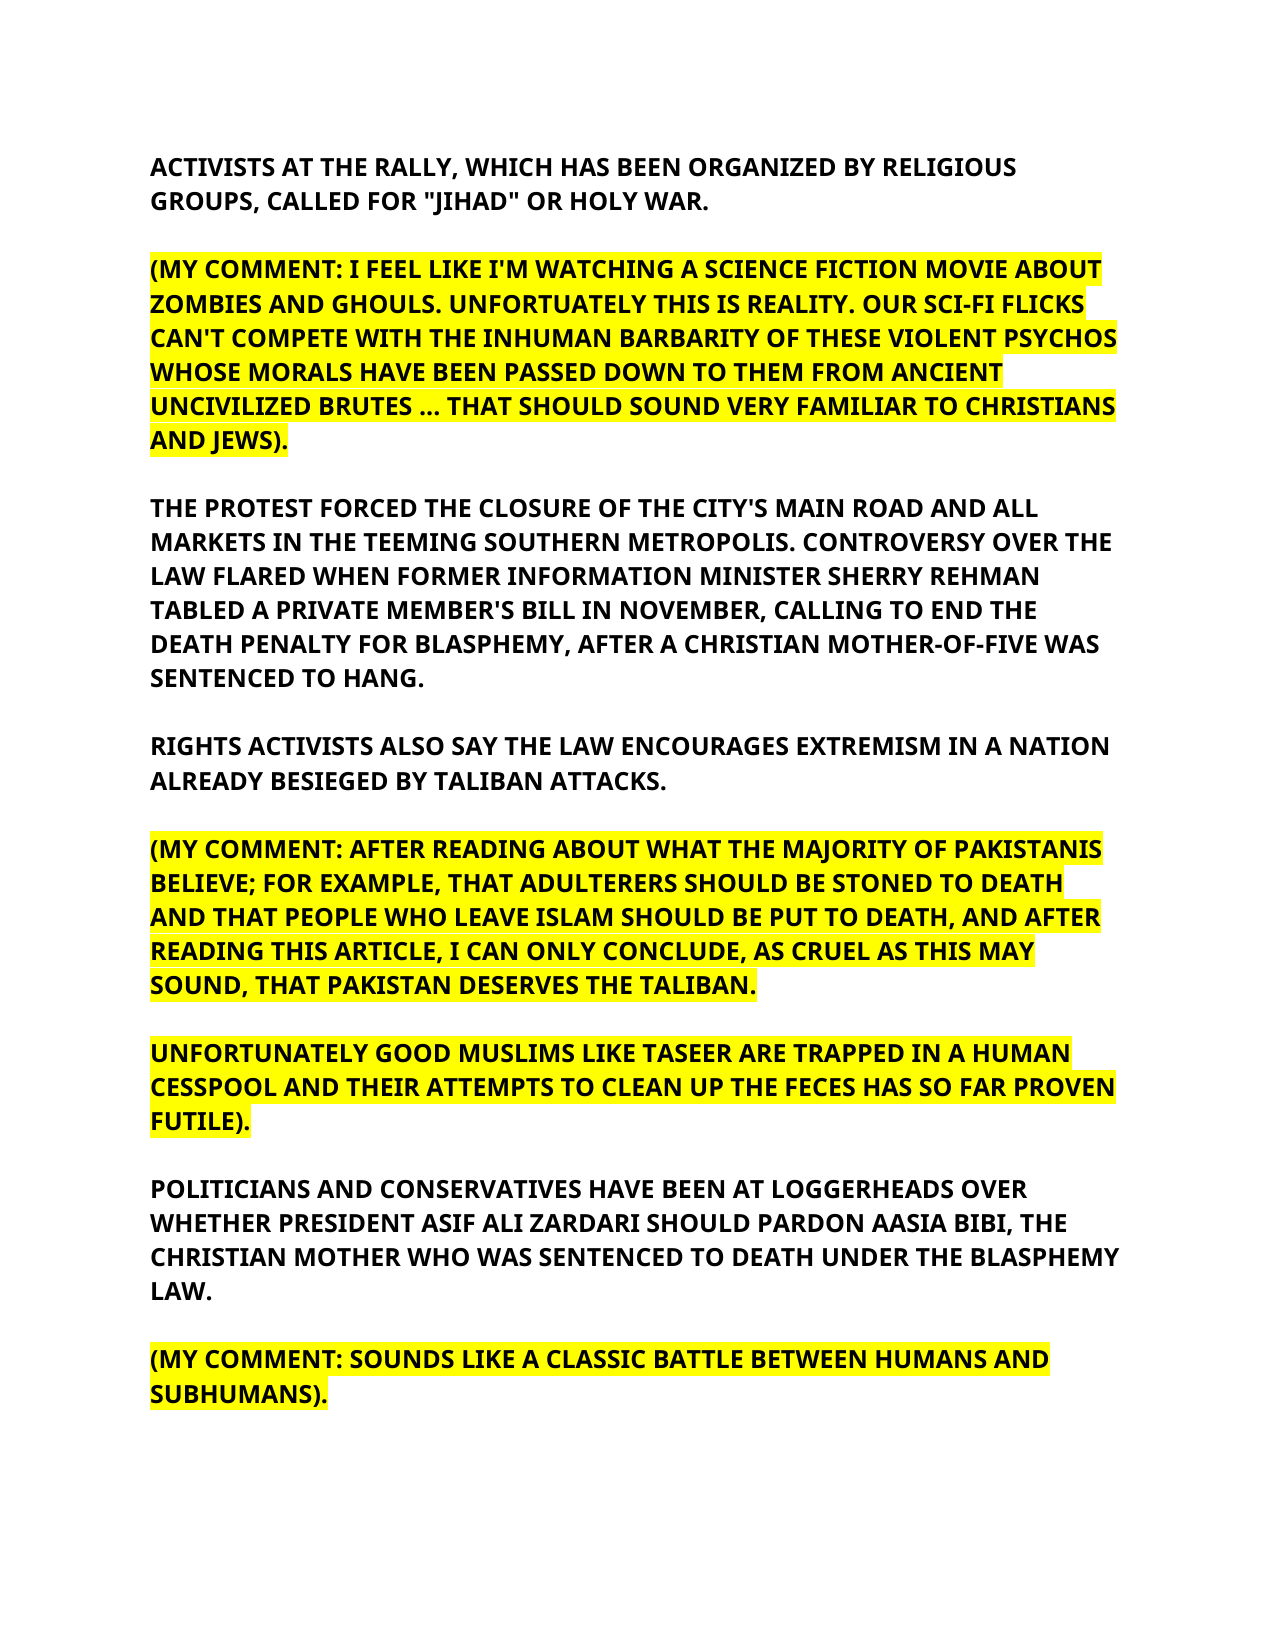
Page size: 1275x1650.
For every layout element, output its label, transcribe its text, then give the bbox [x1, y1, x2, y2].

text THE PROTEST FORCED THE CLOSURE OF THE CITY'S MAIN ROAD AND ALL MARKETS IN THE TEEMING SOUTHERN METROPOLIS. CONTROVERSY OVER THE LAW FLARED WHEN FORMER INFORMATION MINISTER SHERRY REHMAN TABLED A PRIVATE MEMBER'S BILL IN NOVEMBER, CALLING TO END THE DEATH PENALTY FOR BLASPHEMY, AFTER A CHRISTIAN MOTHER-OF-FIVE WAS SENTENCED TO HANG. [150, 491, 1125, 695]
text ACTIVISTS AT THE RALLY, WHICH HAS BEEN ORGANIZED BY RELIGIOUS GROUPS, CALLED FOR "JIHAD" OR HOLY WAR. [150, 150, 1125, 218]
text RIGHTS ACTIVISTS ALSO SAY THE LAW ENCOURAGES EXTREMISM IN A NATION ALREADY BESIEGED BY TALIBAN ATTACKS. [150, 729, 1125, 797]
text UNFORTUNATELY GOOD MUSLIMS LIKE TASEER ARE TRAPPED IN A HUMAN CESSPOOL AND THEIR ATTEMPTS TO CLEAN UP THE FECES HAS SO FAR PROVEN FUTILE). [251, 1036, 1125, 1138]
text (MY COMMENT: SOUNDS LIKE A CLASSIC BATTLE BETWEEN HUMANS AND SUBHUMANS). [328, 1342, 1125, 1410]
text (MY COMMENT: I FEEL LIKE I'M WATCHING A SCIENCE FICTION MOVIE ABOUT ZOMBIES AND GHOULS. UNFORTUATELY THIS IS REALITY. OUR SCI-FI FLICKS CAN'T COMPETE WITH THE INHUMAN BARBARITY OF THESE VIOLENT PSYCHOS WHOSE MORALS HAVE BEEN PASSED DOWN TO THEM FROM ANCIENT UNCIVILIZED BRUTES ... THAT SHOULD SOUND VERY FAMILIAR TO CHRISTIANS AND JEWS). [150, 252, 1125, 457]
text POLITICIANS AND CONSERVATIVES HAVE BEEN AT LOGGERHEADS OVER WHETHER PRESIDENT ASIF ALI ZARDARI SHOULD PARDON AASIA BIBI, THE CHRISTIAN MOTHER WHO WAS SENTENCED TO DEATH UNDER THE BLASPHEMY LAW. [150, 1172, 1125, 1308]
text (MY COMMENT: AFTER READING ABOUT WHAT THE MAJORITY OF PAKISTANIS BELIEVE; FOR EXAMPLE, THAT ADULTERERS SHOULD BE STONED TO DEATH AND THAT PEOPLE WHO LEAVE ISLAM SHOULD BE PUT TO DEATH, AND AFTER READING THIS ARTICLE, I CAN ONLY CONCLUDE, AS CRUEL AS THIS MAY SOUND, THAT PAKISTAN DESERVES THE TALIBAN. [150, 831, 1125, 1002]
